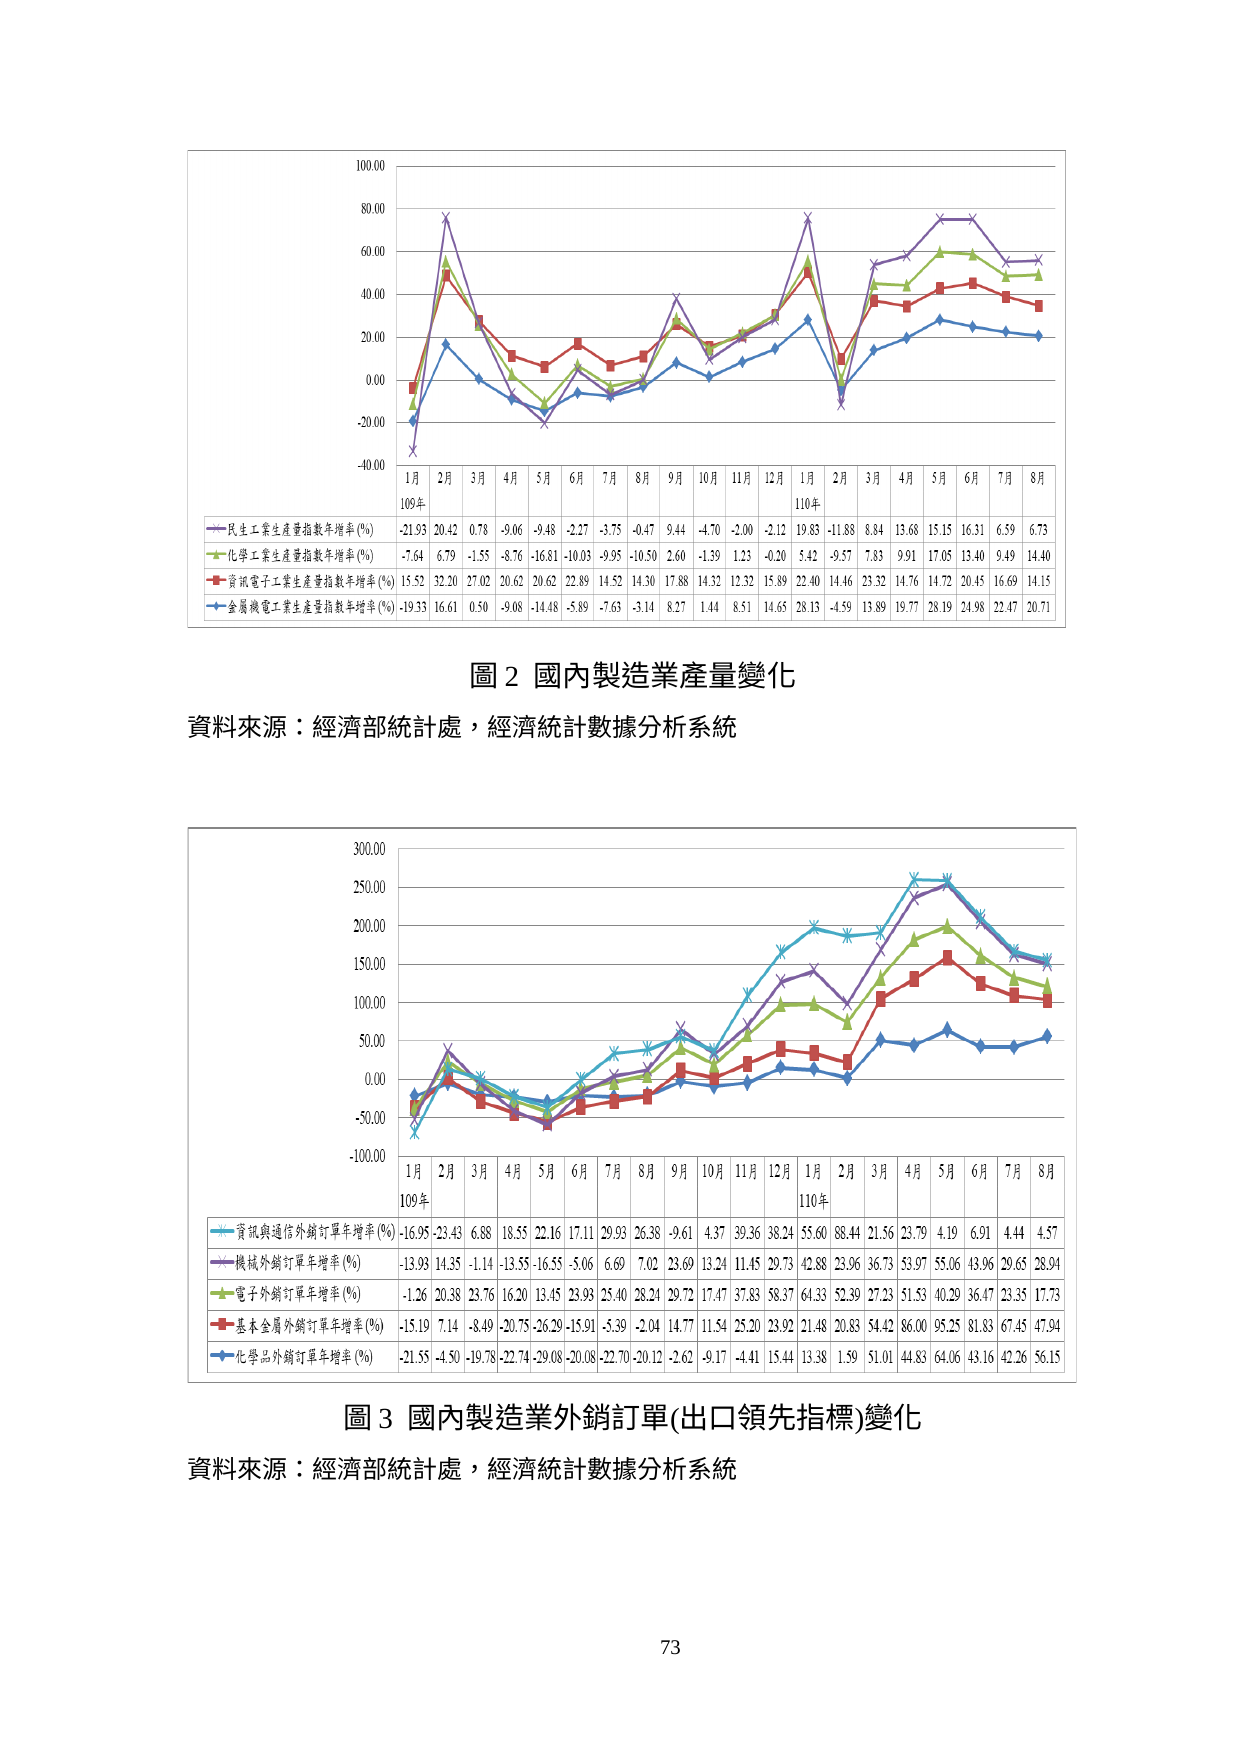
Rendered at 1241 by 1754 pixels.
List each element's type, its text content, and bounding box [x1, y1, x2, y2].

text 圖3 國內製造業外銷訂單(出口領先指標)變化 [187, 1395, 1078, 1437]
text 資料來源：經濟部統計處，經濟統計數據分析系統 [187, 1449, 1078, 1486]
picture [187, 150, 1066, 628]
picture [187, 827, 1077, 1383]
text 資料來源：經濟部統計處，經濟統計數據分析系統 [187, 707, 1078, 744]
text 圖2 國內製造業產量變化 [187, 653, 1078, 695]
